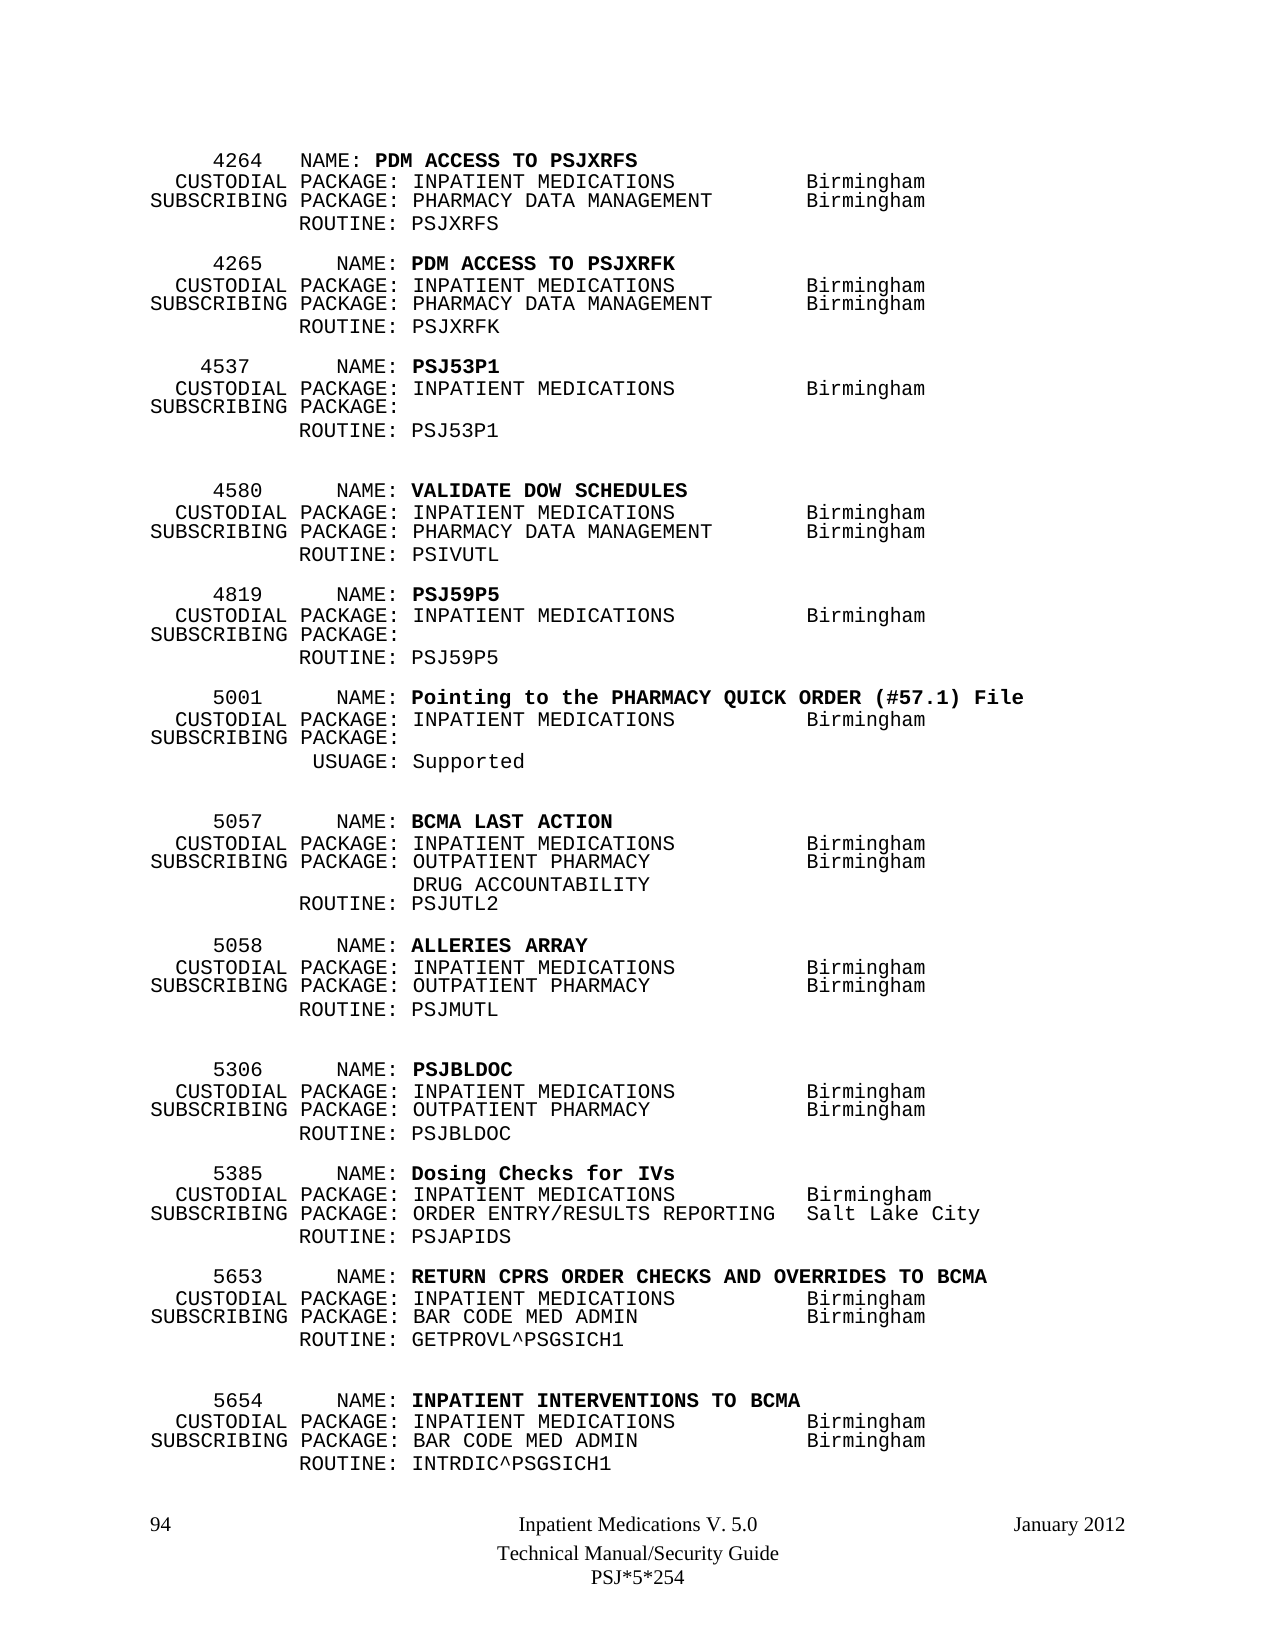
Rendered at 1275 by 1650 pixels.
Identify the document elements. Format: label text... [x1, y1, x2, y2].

text CUSTODIAL PACKAGE: INPATIENT MEDICATIONS Birmingham SUBSCRIBING PACKAGE: [150, 379, 931, 420]
text CUSTODIAL PACKAGE: INPATIENT MEDICATIONS Birmingham SUBSCRIBING PACKAGE: [150, 606, 931, 648]
text CUSTODIAL PACKAGE: INPATIENT MEDICATIONS Birmingham SUBSCRIBING PACKAGE: OUTPATIENT PHARMACY Birmingham [150, 834, 931, 875]
text 5385 NAME: Dosing Checks for IVs [213, 1162, 1148, 1184]
text CUSTODIAL PACKAGE: INPATIENT MEDICATIONS Birmingham SUBSCRIBING PACKAGE: OUTPATIENT PHARMACY Birmingham [150, 958, 931, 999]
text 5057 NAME: BCMA LAST ACTION [213, 811, 1148, 833]
text ROUTINE: PSJAPIDS [299, 1226, 1148, 1248]
text ROUTINE: PSJ59P5 [299, 648, 1148, 669]
text CUSTODIAL PACKAGE: INPATIENT MEDICATIONS Birmingham SUBSCRIBING PACKAGE: OUTPATIENT PHARMACY Birmingham [150, 1082, 931, 1123]
text CUSTODIAL PACKAGE: INPATIENT MEDICATIONS Birmingham SUBSCRIBING PACKAGE: ORDER ENTRY/RESULTS REPORTING Salt Lake City [150, 1185, 982, 1226]
text CUSTODIAL PACKAGE: INPATIENT MEDICATIONS Birmingham SUBSCRIBING PACKAGE: PHARMACY DATA MANAGEMENT Birmingham [150, 503, 931, 544]
text CUSTODIAL PACKAGE: INPATIENT MEDICATIONS Birmingham SUBSCRIBING PACKAGE: PHARMACY DATA MANAGEMENT Birmingham [150, 172, 931, 213]
text 4264 NAME: PDM ACCESS TO PSJXRFS [212, 149, 1148, 172]
text CUSTODIAL PACKAGE: INPATIENT MEDICATIONS Birmingham SUBSCRIBING PACKAGE: BAR CODE MED ADMIN Birmingham [150, 1413, 931, 1454]
text 5654 NAME: INPATIENT INTERVENTIONS TO BCMA [213, 1390, 1148, 1412]
text ROUTINE: PSJMUTL [299, 999, 1148, 1020]
text ROUTINE: PSIVUTL [298, 544, 1148, 566]
text ROUTINE: PSJXRFS [298, 213, 1148, 235]
text CUSTODIAL PACKAGE: INPATIENT MEDICATIONS Birmingham SUBSCRIBING PACKAGE: PHARMACY DATA MANAGEMENT Birmingham [150, 276, 931, 317]
text DRUG ACCOUNTABILITY ROUTINE: PSJUTL2 [299, 875, 652, 916]
text 5001 NAME: Pointing to the PHARMACY QUICK ORDER (#57.1) File [212, 687, 1148, 709]
text USUAGE: Supported [312, 751, 1148, 772]
text ROUTINE: PSJXRFK [298, 317, 1148, 338]
text ROUTINE: GETPROVL^PSGSICH1 [299, 1330, 1148, 1351]
text 94 Inpatient Medications V. 5.0 January 2012 [150, 1512, 1148, 1536]
text CUSTODIAL PACKAGE: INPATIENT MEDICATIONS Birmingham SUBSCRIBING PACKAGE: BAR CODE MED ADMIN Birmingham [150, 1288, 931, 1330]
text ROUTINE: PSJ53P1 [298, 420, 1148, 442]
text CUSTODIAL PACKAGE: INPATIENT MEDICATIONS Birmingham SUBSCRIBING PACKAGE: [150, 710, 931, 751]
text 5306 NAME: PSJBLDOC [213, 1059, 1148, 1081]
text 4265 NAME: PDM ACCESS TO PSJXRFK [212, 253, 1148, 275]
text 4580 NAME: VALIDATE DOW SCHEDULES [212, 480, 1148, 502]
text 5058 NAME: ALLERIES ARRAY [213, 935, 1148, 957]
text 5653 NAME: RETURN CPRS ORDER CHECKS AND OVERRIDES TO BCMA [213, 1266, 1148, 1288]
text ROUTINE: PSJBLDOC [299, 1123, 1148, 1144]
text 4819 NAME: PSJ59P5 [212, 583, 1148, 606]
text 4537 NAME: PSJ53P1 [200, 356, 1148, 378]
text ROUTINE: INTRDIC^PSGSICH1 [299, 1454, 1148, 1475]
